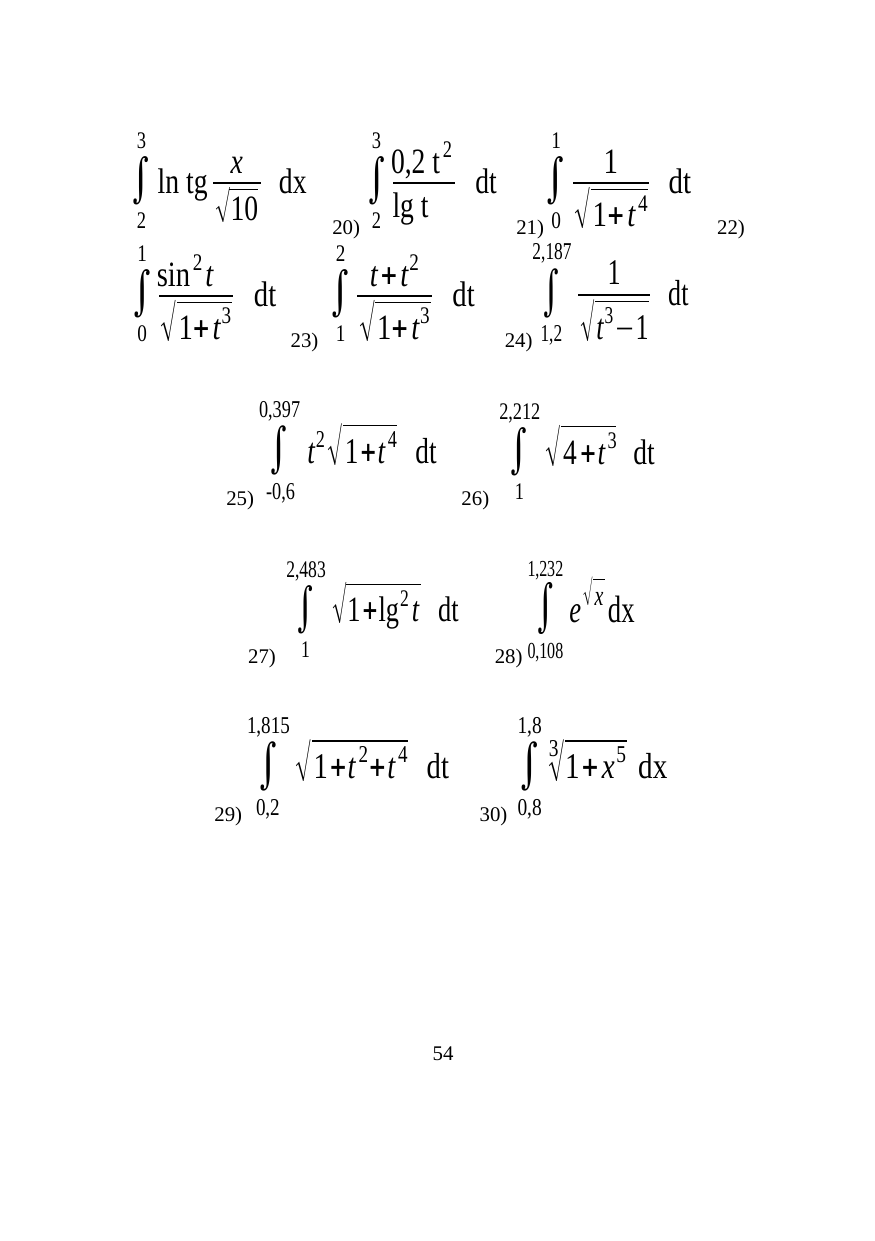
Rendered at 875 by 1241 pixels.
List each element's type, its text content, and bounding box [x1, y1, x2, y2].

table_header 1) 2) 3) 4) 5) 6) 7) 8) 9) 10) 11) 12) 13) 14) 15) 16) 17) 18) 19) 20) 21) 22) 23) 24) 25) 26) 27) 28) 29) 30) [119, 118, 767, 871]
